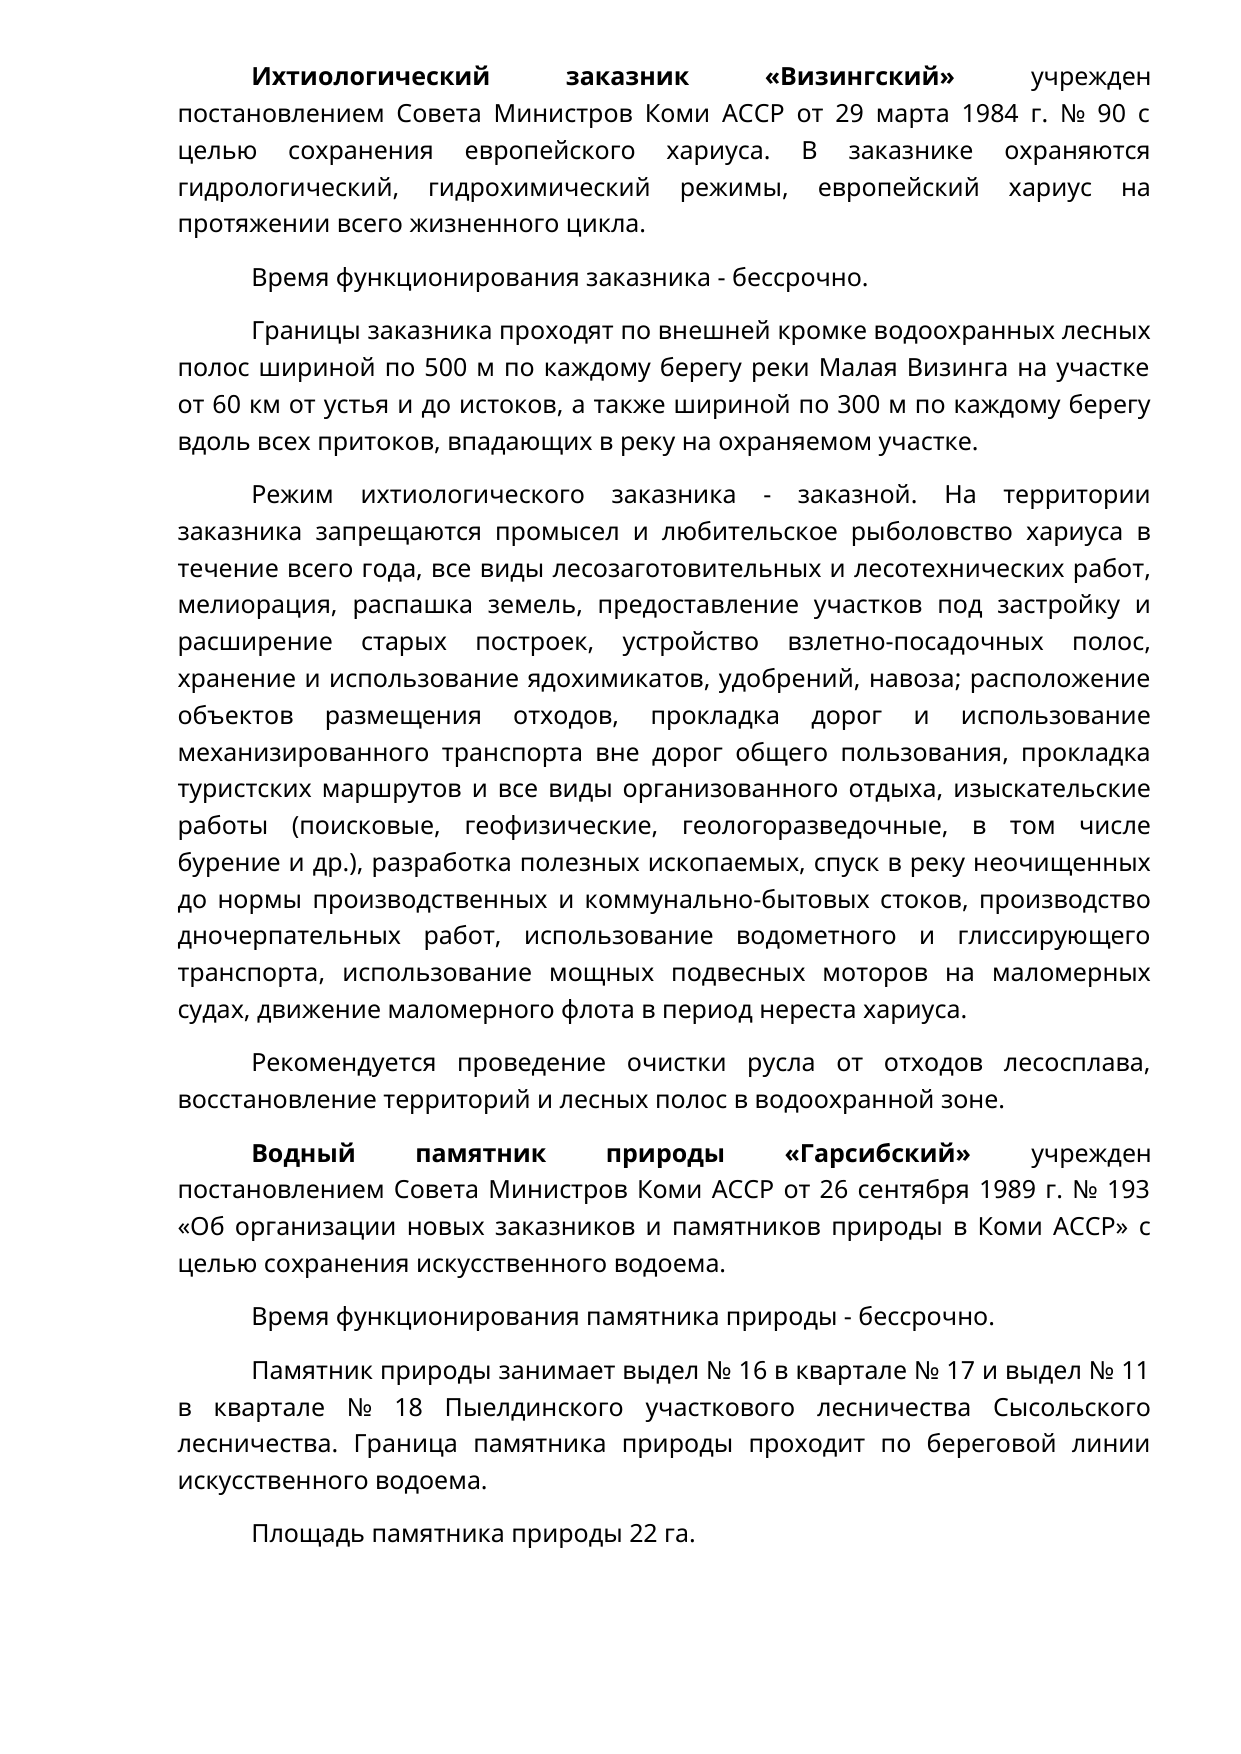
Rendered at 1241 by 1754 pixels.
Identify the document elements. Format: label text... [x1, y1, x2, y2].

text Водный памятник природы «Гарсибский» учрежден постановлением Совета Министров Коми АССР от 26 сентября 1989 г. № 193 «Об организации новых заказников и памятников природы в Коми АССР» с целью сохранения искусственного водоема. [177, 1135, 1152, 1279]
text Памятник природы занимает выдел № 16 в квартале № 17 и выдел № 11 в квартале № 18 Пыелдинского участкового лесничества Сысольского лесничества. Граница памятника природы проходит по береговой линии искусственного водоема. [177, 1352, 1152, 1497]
text Время функционирования заказника - бессрочно. [177, 259, 1152, 294]
text Время функционирования памятника природы - бессрочно. [177, 1299, 1152, 1333]
text Ихтиологический заказник «Визингский» учрежден постановлением Совета Министров Коми АССР от 29 марта 1984 г. № 90 с целью сохранения европейского хариуса. В заказнике охраняются гидрологический, гидрохимический режимы, европейский хариус на протяжении всего жизненного цикла. [177, 59, 1152, 240]
text Рекомендуется проведение очистки русла от отходов лесосплава, восстановление территорий и лесных полос в водоохранной зоне. [177, 1045, 1152, 1116]
text Режим ихтиологического заказника - заказной. На территории заказника запрещаются промысел и любительское рыболовство хариуса в течение всего года, все виды лесозаготовительных и лесотехнических работ, мелиорация, распашка земель, предоставление участков под застройку и расширение старых построек, устройство взлетно-посадочных полос, хранение и использование ядохимикатов, удобрений, навоза; расположение объектов размещения отходов, прокладка дорог и использование механизированного транспорта вне дорог общего пользования, прокладка туристских маршрутов и все виды организованного отдыха, изыскательские работы (поисковые, геофизические, геологоразведочные, в том числе бурение и др.), разработка полезных ископаемых, спуск в реку неочищенных до нормы производственных и коммунально-бытовых стоков, производство дночерпательных работ, использование водометного и глиссирующего транспорта, использование мощных подвесных моторов на маломерных судах, движение маломерного флота в период нереста хариуса. [177, 477, 1152, 1026]
text Границы заказника проходят по внешней кромке водоохранных лесных полос шириной по 500 м по каждому берегу реки Малая Визинга на участке от 60 км от устья и до истоков, а также шириной по 300 м по каждому берегу вдоль всех притоков, впадающих в реку на охраняемом участке. [177, 313, 1152, 457]
text Площадь памятника природы 22 га. [177, 1516, 1152, 1550]
